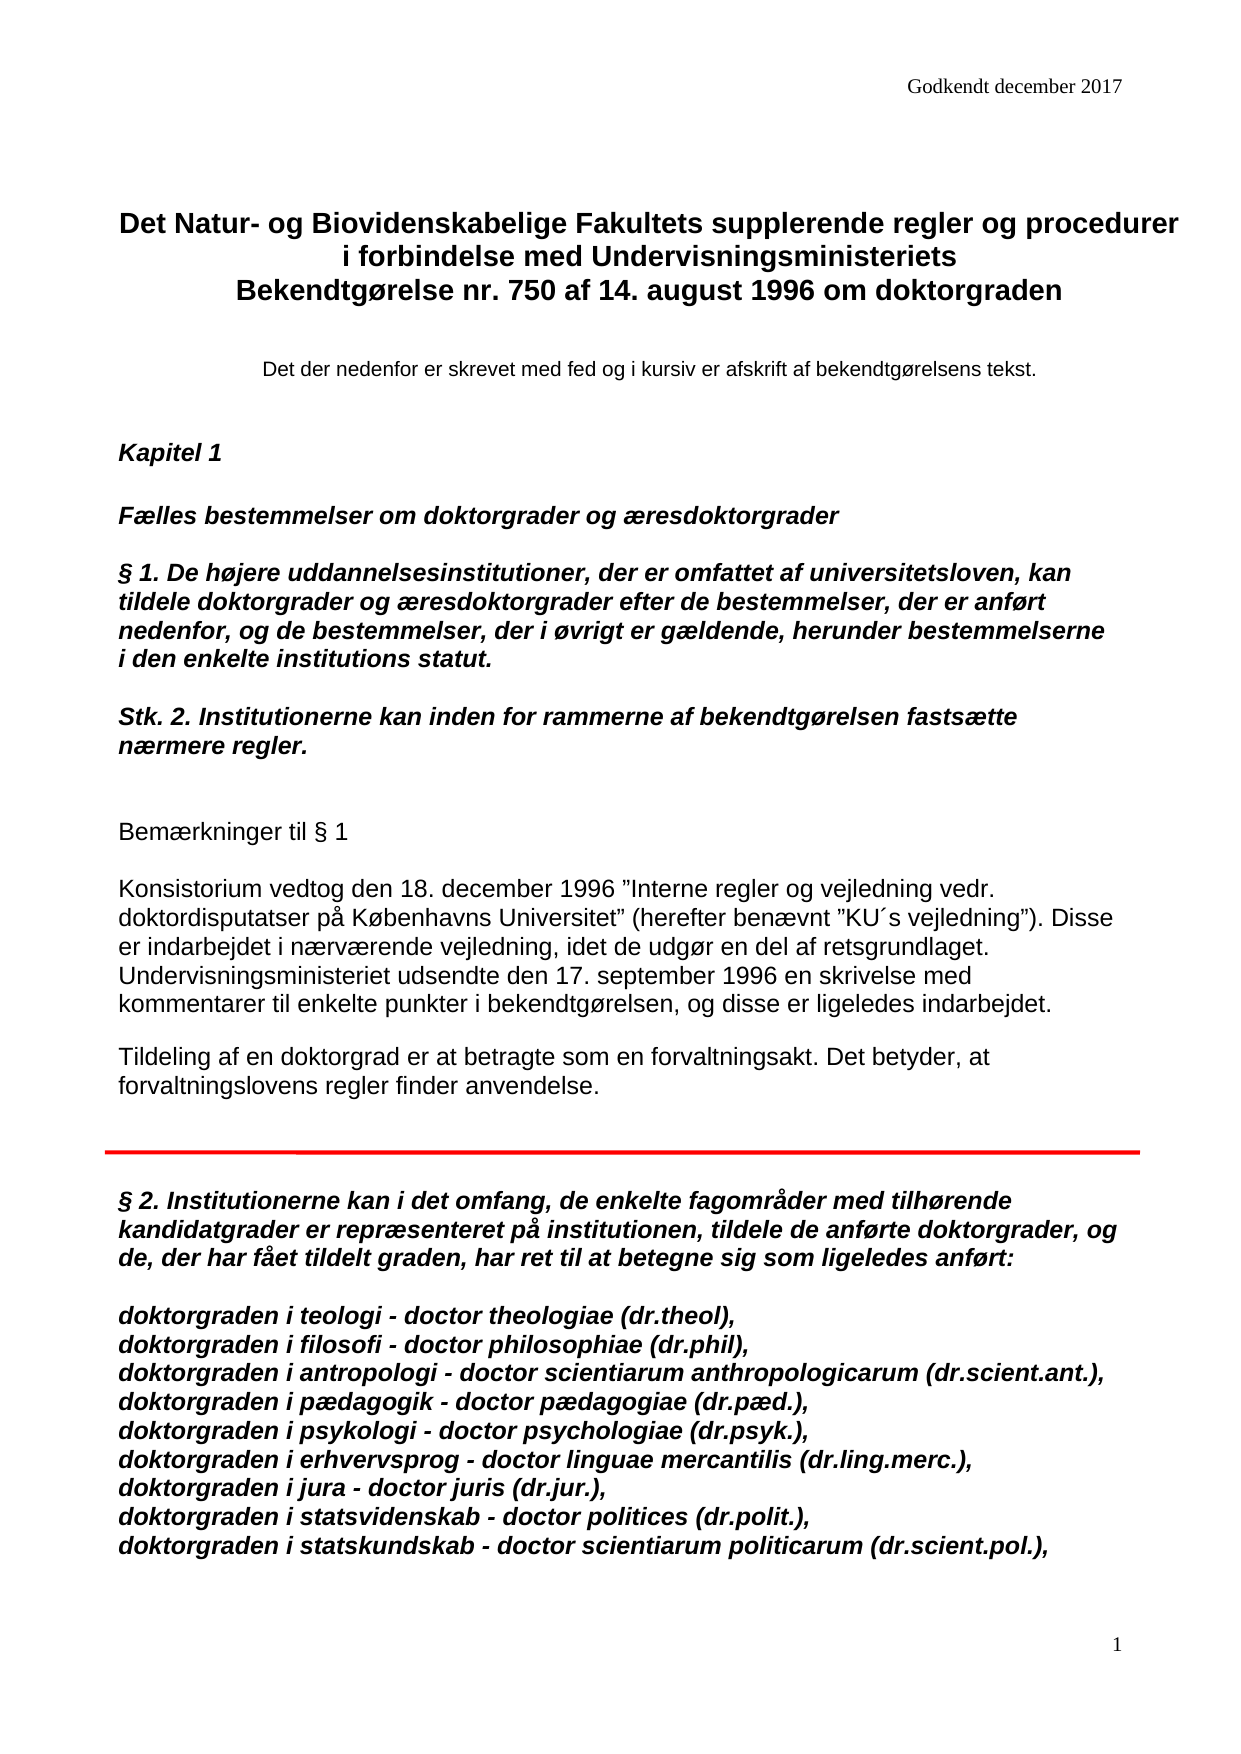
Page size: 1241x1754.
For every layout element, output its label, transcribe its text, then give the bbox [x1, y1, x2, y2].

text Stk. 2. Institutionerne kan inden for rammerne af bekendtgørelsen fastsætte nærmere regler. [118, 702, 1122, 759]
text doktorgraden i antropologi - doctor scientiarum anthropologicarum (dr.scient.ant.), [118, 1358, 1122, 1387]
text doktorgraden i filosofi - doctor philosophiae (dr.phil), [118, 1330, 1122, 1358]
text § 1. De højere uddannelsesinstitutioner, der er omfattet af universitetsloven, kan tildele doktorgrader og æresdoktorgrader efter de bestemmelser, der er anført nedenfor, og de bestemmelser, der i øvrigt er gældende, herunder bestemmelserne i den enkelte institutions statut. [118, 558, 1122, 673]
text Tildeling af en doktorgrad er at betragte som en forvaltningsakt. Det betyder, at forvaltningslovens regler finder anvendelse. [118, 1042, 1122, 1100]
text Det Natur- og Biovidenskabelige Fakultets supplerende regler og procedurer [118, 206, 1181, 239]
text i forbindelse med Undervisningsministeriets [118, 239, 1181, 273]
text Det der nedenfor er skrevet med fed og i kursiv er afskrift af bekendtgørelsens tekst. [118, 357, 1181, 381]
text § 2. Institutionerne kan i det omfang, de enkelte fagområder med tilhørende kandidatgrader er repræsenteret på institutionen, tildele de anførte doktorgrader, og de, der har fået tildelt graden, har ret til at betegne sig som ligeledes anført: [118, 1186, 1122, 1272]
text doktorgraden i statsvidenskab - doctor politices (dr.polit.), [118, 1502, 1122, 1531]
text Bekendtgørelse nr. 750 af 14. august 1996 om doktorgraden [118, 273, 1181, 307]
text doktorgraden i psykologi - doctor psychologiae (dr.psyk.), [118, 1416, 1122, 1445]
text doktorgraden i pædagogik - doctor pædagogiae (dr.pæd.), [118, 1387, 1122, 1416]
text doktorgraden i jura - doctor juris (dr.jur.), [118, 1473, 1122, 1502]
text Kapitel 1 [118, 438, 1181, 467]
text doktorgraden i teologi - doctor theologiae (dr.theol), [118, 1301, 1122, 1330]
text Konsistorium vedtog den 18. december 1996 ”Interne regler og vejledning vedr. doktordisputatser på Københavns Universitet” (herefter benævnt ”KU´s vejledning”). Disse er indarbejdet i nærværende vejledning, idet de udgør en del af retsgrundlaget. Undervisningsministeriet udsendte den 17. september 1996 en skrivelse med kommentarer til enkelte punkter i bekendtgørelsen, og disse er ligeledes indarbejdet. [118, 874, 1122, 1018]
text doktorgraden i statskundskab - doctor scientiarum politicarum (dr.scient.pol.), [118, 1531, 1122, 1560]
text doktorgraden i erhvervsprog - doctor linguae mercantilis (dr.ling.merc.), [118, 1445, 1122, 1473]
text Fælles bestemmelser om doktorgrader og æresdoktorgrader [118, 501, 1181, 529]
text Bemærkninger til § 1 [118, 817, 1122, 846]
